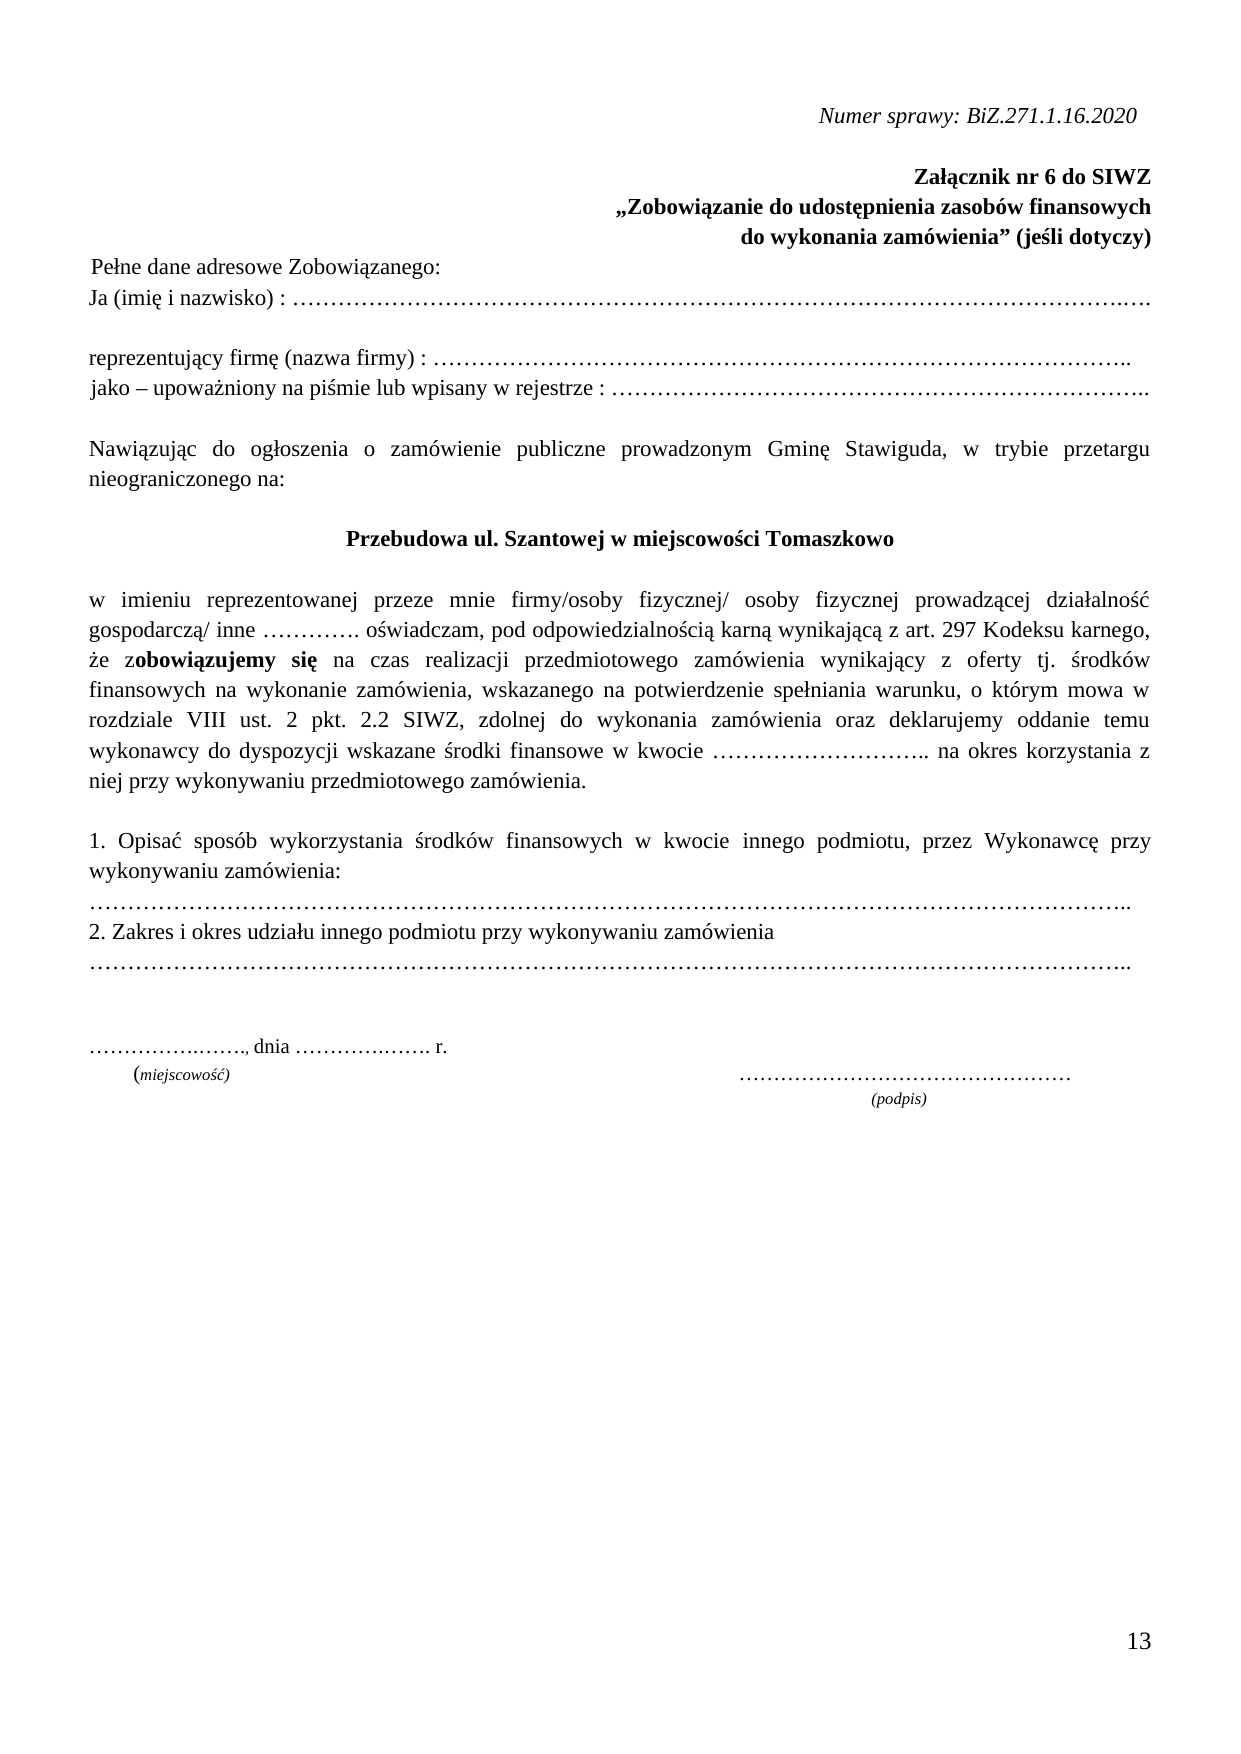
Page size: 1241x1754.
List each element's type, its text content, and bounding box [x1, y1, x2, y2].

text ……………………………………………………………………………………………………………………….. [89, 948, 1152, 974]
text (podpis) [89, 1089, 1152, 1108]
text ……………………………………………………………………………………………………………………….. [89, 888, 1152, 914]
text Ja (imię i nazwisko) : ……………………………………………………………………………………………….…. [89, 284, 1152, 310]
text do wykonania zamówienia” (jeśli dotyczy) [89, 223, 1152, 249]
text Załącznik nr 6 do SIWZ [89, 163, 1152, 189]
text jako – upoważniony na piśmie lub wpisany w rejestrze : …………………………………………………………….. [91, 374, 1152, 401]
text Pełne dane adresowe Zobowiązanego: [91, 253, 1152, 280]
text w imieniu reprezentowanej przeze mnie firmy/osoby fizycznej/ osoby fizycznej prowadzącej działalność gospodarczą/ inne …………. oświadczam, pod odpowiedzialnością karną wynikającą z art. 297 Kodeksu karnego, że zobowiązujemy się na czas realizacji przedmiotowego zamówienia wynikający z oferty tj. środków finansowych na wykonanie zamówienia, wskazanego na potwierdzenie spełniania warunku, o którym mowa w rozdziale VIII ust. 2 pkt. 2.2 SIWZ, zdolnej do wykonania zamówienia oraz deklarujemy oddanie temu wykonawcy do dyspozycji wskazane środki finansowe w kwocie ……………………….. na okres korzystania z niej przy wykonywaniu przedmiotowego zamówienia. [89, 586, 1152, 793]
text (miejscowość) ………………………………………… [89, 1061, 1152, 1085]
text 1. Opisać sposób wykorzystania środków finansowych w kwocie innego podmiotu, przez Wykonawcę przy wykonywaniu zamówienia: [89, 827, 1152, 884]
text 2. Zakres i okres udziału innego podmiotu przy wykonywaniu zamówienia [89, 918, 1152, 944]
text „Zobowiązanie do udostępnienia zasobów finansowych [89, 193, 1152, 219]
text Nawiązując do ogłoszenia o zamówienie publiczne prowadzonym Gminę Stawiguda, w trybie przetargu nieograniczonego na: [89, 435, 1152, 491]
text reprezentujący firmę (nazwa firmy) : ……………………………………………………………………………….. [89, 344, 1152, 370]
text …………….……., dnia ………….……. r. [89, 1034, 1152, 1058]
text Przebudowa ul. Szantowej w miejscowości Tomaszkowo [89, 525, 1152, 552]
